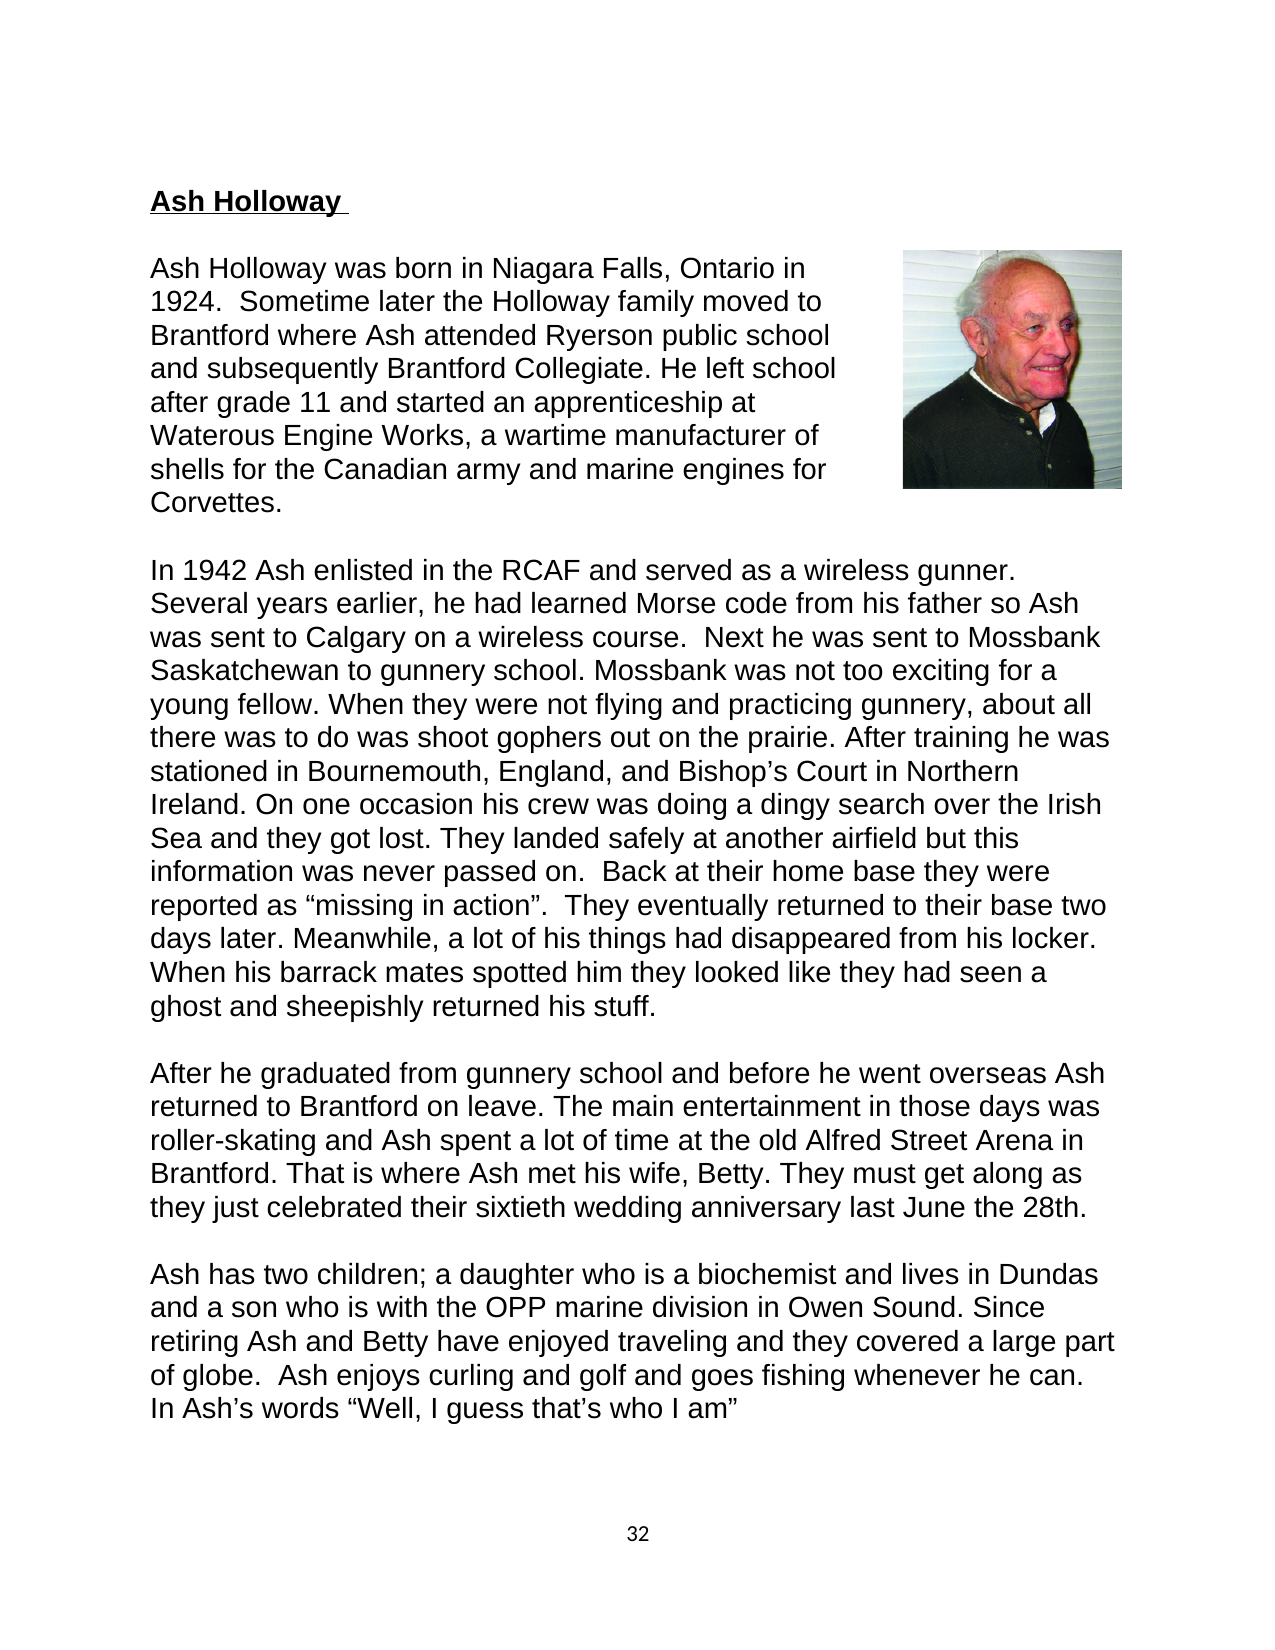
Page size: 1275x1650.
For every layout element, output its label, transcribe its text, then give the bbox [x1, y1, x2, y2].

text In 1942 Ash enlisted in the RCAF and served as a wireless gunner. Several years earlier, he had learned Morse code from his father so Ash was sent to Calgary on a wireless course. Next he was sent to Mossbank Saskatchewan to gunnery school. Mossbank was not too exciting for a young fellow. When they were not flying and practicing gunnery, about all there was to do was shoot gophers out on the prairie. After training he was stationed in Bournemouth, England, and Bishop’s Court in Northern Ireland. On one occasion his crew was doing a dingy search over the Irish Sea and they got lost. They landed safely at another airfield but this information was never passed on. Back at their home base they were reported as “missing in action”. They eventually returned to their base two days later. Meanwhile, a lot of his things had disappeared from his locker. When his barrack mates spotted him they looked like they had seen a ghost and sheepishly returned his stuff. [150, 552, 1125, 1022]
table_header Ash Holloway was born in Niagara Falls, Ontario in 1924. Sometime later the Holloway family moved to Brantford where Ash attended Ryerson public school and subsequently Brantford Collegiate. He left school after grade 11 and started an apprenticeship at Waterous Engine Works, a wartime manufacturer of shells for the Canadian army and marine engines for Corvettes. [139, 251, 892, 519]
table_header [892, 251, 1136, 519]
text Ash Holloway [150, 183, 1125, 217]
text After he graduated from gunnery school and before he went overseas Ash returned to Brantford on leave. The main entertainment in those days was roller-skating and Ash spent a lot of time at the old Alfred Street Arena in Brantford. That is where Ash met his wife, Betty. They must get along as they just celebrated their sixtieth wedding anniversary last June the 28th. [150, 1056, 1125, 1223]
picture [902, 250, 1122, 489]
text Ash has two children; a daughter who is a biochemist and lives in Dundas and a son who is with the OPP marine division in Owen Sound. Since retiring Ash and Betty have enjoyed traveling and they covered a large part of globe. Ash enjoys curling and golf and goes fishing whenever he can. In Ash’s words “Well, I guess that’s who I am” [150, 1257, 1125, 1424]
